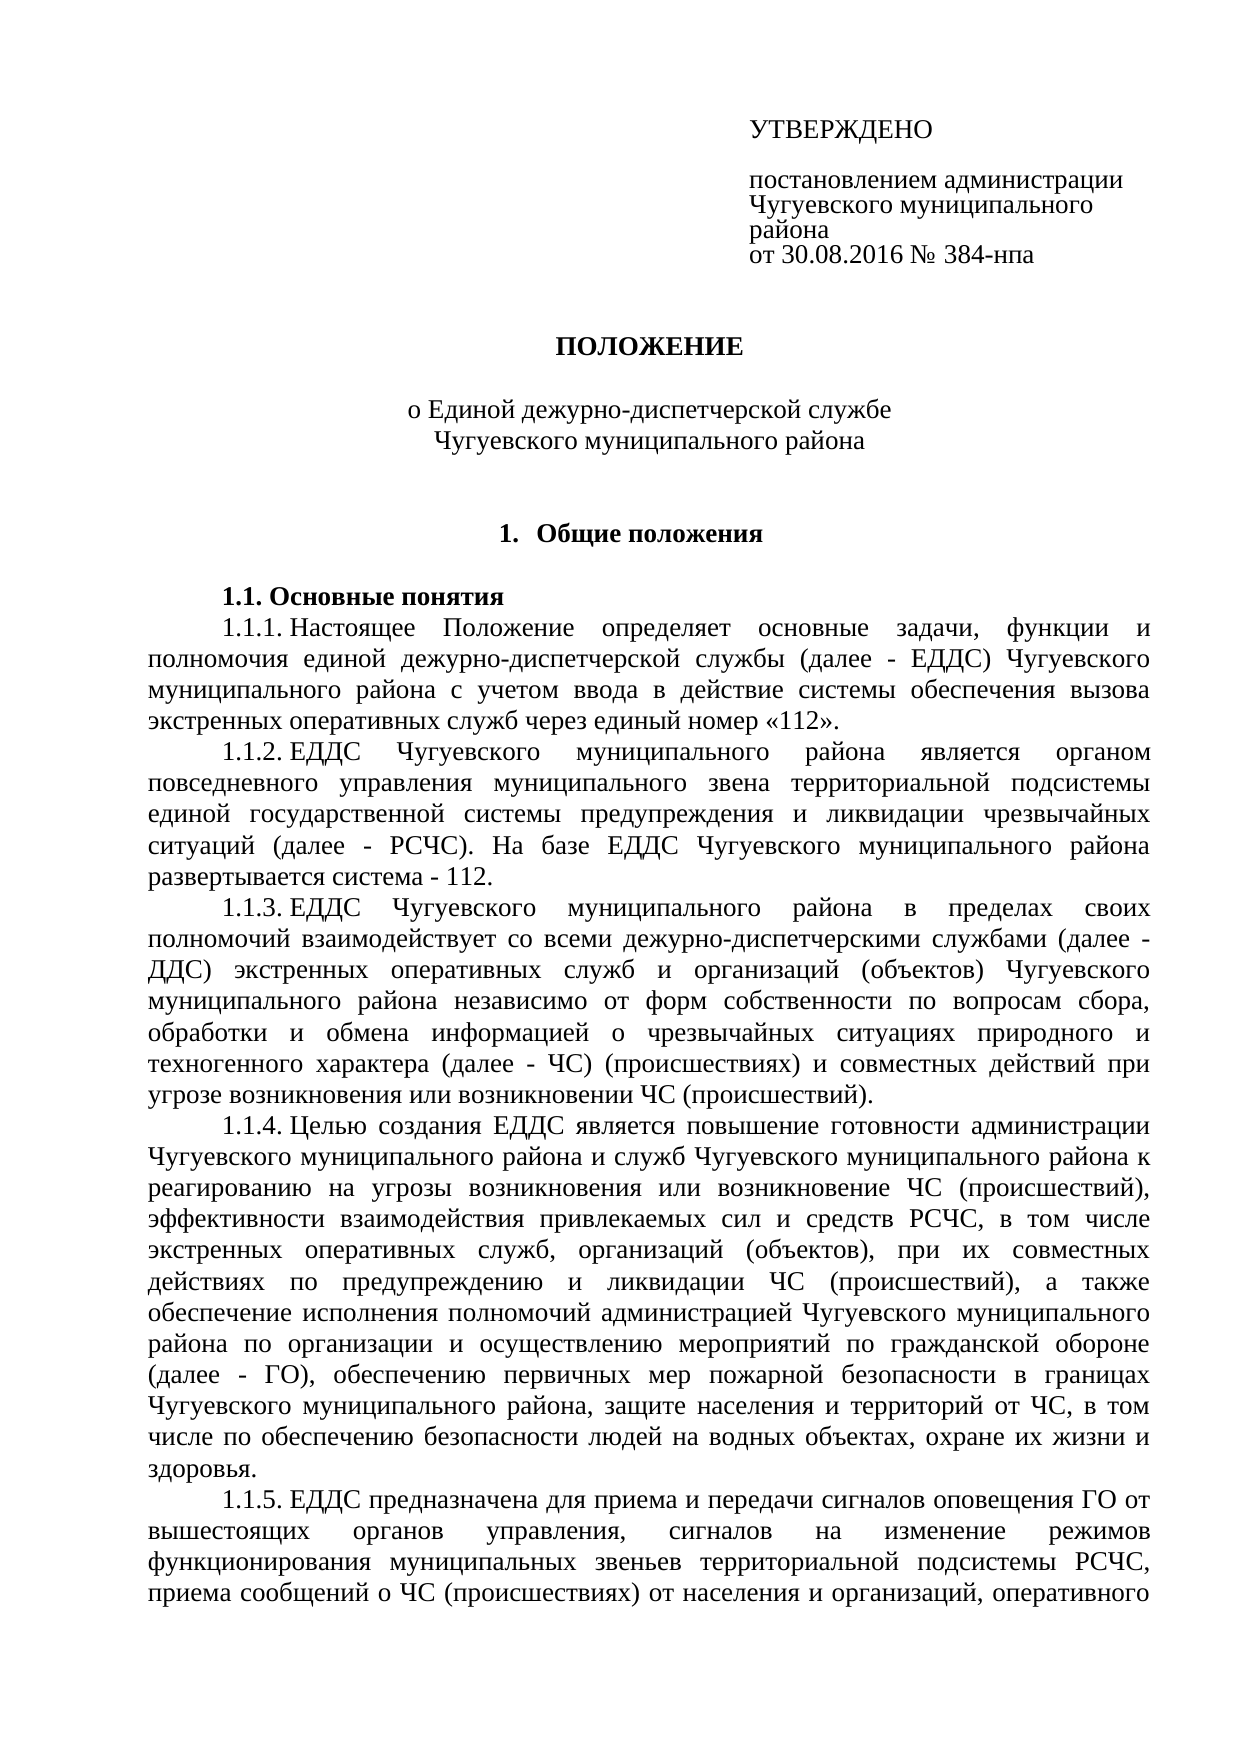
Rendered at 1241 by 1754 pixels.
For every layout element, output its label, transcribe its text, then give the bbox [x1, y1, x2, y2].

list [148, 1483, 1152, 1607]
list 1.1.2. ЕДДС Чугуевского муниципального района является органом повседневного управления муниципального звена территориальной подсистемы единой государственной системы предупреждения и ликвидации чрезвычайных ситуаций (далее - РСЧС). На базе ЕДДС Чугуевского муниципального района развертывается система - 112. [148, 735, 1152, 891]
text Чугуевского муниципального [148, 193, 1152, 218]
text района [148, 218, 1152, 243]
text о Единой дежурно-диспетчерской службе [148, 393, 1152, 424]
list 1.1.3. ЕДДС Чугуевского муниципального района в пределах своих полномочий взаимодействует со всеми дежурно-диспетчерскими службами (далее - ДДС) экстренных оперативных служб и организаций (объектов) Чугуевского муниципального района независимо от форм собственности по вопросам сбора, обработки и обмена информацией о чрезвычайных ситуациях природного и техногенного характера (далее - ЧС) (происшествиях) и совместных действий при угрозе возникновения или возникновении ЧС (происшествий). [148, 891, 1152, 1109]
list 1.1. Основные понятия [148, 579, 1152, 611]
text УТВЕРЖДЕНО [148, 118, 1152, 143]
list Общие положения [110, 517, 1152, 548]
text от 30.08.2016 № 384-нпа [148, 243, 1152, 268]
text ПОЛОЖЕНИЕ [148, 330, 1152, 362]
text Чугуевского муниципального района [148, 424, 1152, 455]
list 1.1.1. Настоящее Положение определяет основные задачи, функции и полномочия единой дежурно-диспетчерской службы (далее - ЕДДС) Чугуевского муниципального района с учетом ввода в действие системы обеспечения вызова экстренных оперативных служб через единый номер «112». [148, 611, 1152, 735]
list 1.1.4. Целью создания ЕДДС является повышение готовности администрации Чугуевского муниципального района и служб Чугуевского муниципального района к реагированию на угрозы возникновения или возникновение ЧС (происшествий), эффективности взаимодействия привлекаемых сил и средств РСЧС, в том числе экстренных оперативных служб, организаций (объектов), при их совместных действиях по предупреждению и ликвидации ЧС (происшествий), а также обеспечение исполнения полномочий администрацией Чугуевского муниципального района по организации и осуществлению мероприятий по гражданской обороне (далее - ГО), обеспечению первичных мер пожарной безопасности в границах Чугуевского муниципального района, защите населения и территорий от ЧС, в том числе по обеспечению безопасности людей на водных объектах, охране их жизни и здоровья. [148, 1109, 1152, 1483]
text постановлением администрации [148, 168, 1152, 193]
